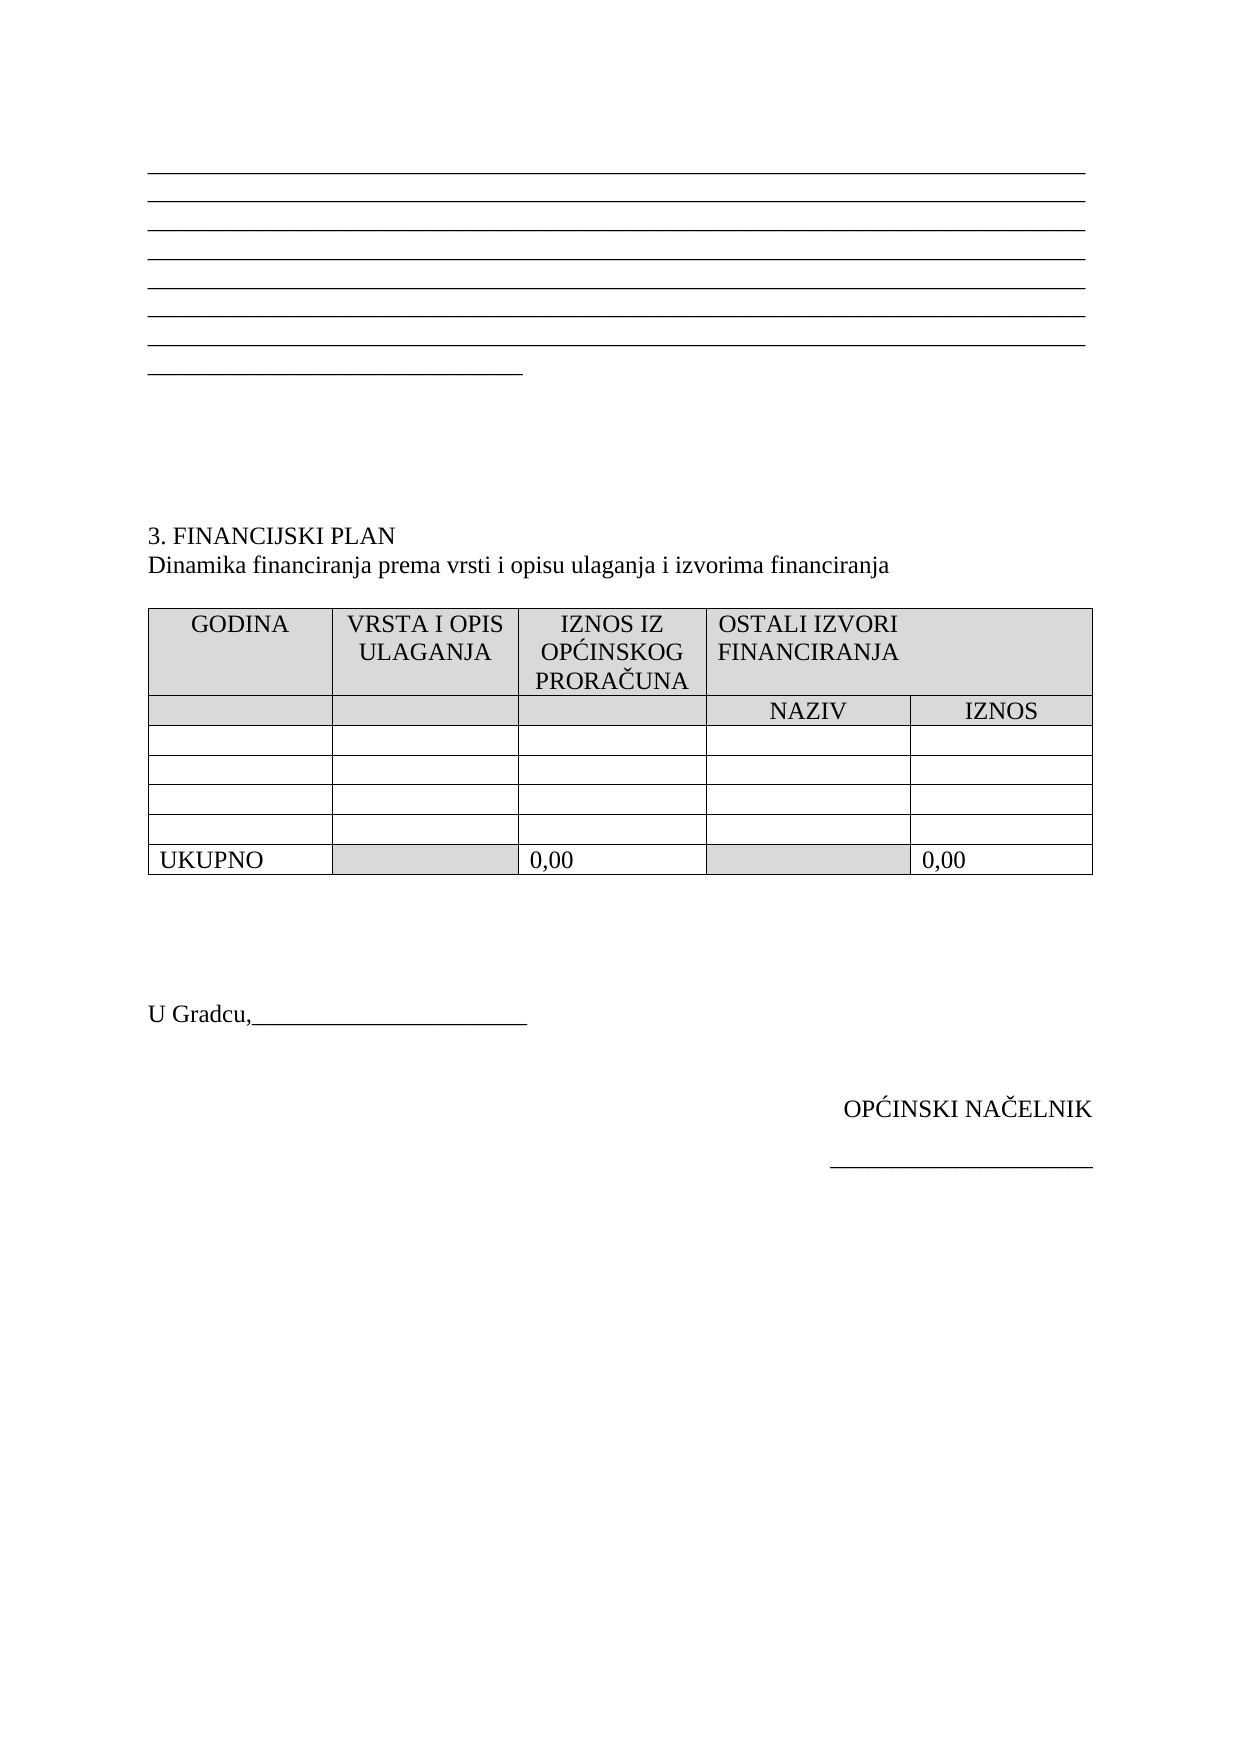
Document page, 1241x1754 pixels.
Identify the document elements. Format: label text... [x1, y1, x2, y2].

table_cell [707, 845, 910, 874]
table_header OSTALI IZVORI FINANCIRANJA [707, 609, 911, 695]
table_cell [911, 815, 1092, 844]
text Dinamika financiranja prema vrsti i opisu ulaganja i izvorima financiranja [148, 550, 1093, 579]
table_cell [333, 726, 518, 754]
table_cell [149, 815, 332, 844]
text U Gradcu,______________________ [148, 999, 1093, 1028]
table_header GODINA [149, 609, 332, 695]
table_cell [707, 756, 910, 784]
table_cell [333, 756, 518, 784]
table_cell 0,00 [911, 845, 1092, 874]
table_header IZNOS IZ OPĆINSKOG PRORAČUNA [519, 609, 706, 695]
table_cell [707, 785, 910, 814]
table_cell NAZIV [707, 696, 910, 725]
table_header VRSTA I OPIS ULAGANJA [333, 609, 518, 695]
table_cell 0,00 [519, 845, 706, 874]
table_header [911, 609, 1092, 695]
table_cell [333, 845, 518, 874]
table_cell [149, 756, 332, 784]
table_cell [911, 785, 1092, 814]
table_cell [149, 696, 332, 725]
table_cell [519, 726, 706, 754]
table_cell [519, 756, 706, 784]
table_cell [519, 785, 706, 814]
table_cell [911, 756, 1092, 784]
table_cell [149, 726, 332, 754]
table_cell [149, 785, 332, 814]
table_cell [519, 696, 706, 725]
table_cell [333, 696, 518, 725]
text OPĆINSKI NAČELNIK [148, 1094, 1093, 1123]
table_cell [707, 815, 910, 844]
table_cell [519, 815, 706, 844]
text 3. FINANCIJSKI PLAN [148, 521, 1093, 550]
table_cell [707, 726, 910, 754]
table_cell [911, 726, 1092, 754]
table_cell [333, 785, 518, 814]
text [148, 148, 1093, 378]
table_cell [333, 815, 518, 844]
text _____________________ [148, 1142, 1093, 1171]
table_cell UKUPNO [149, 845, 332, 874]
table_cell IZNOS [911, 696, 1092, 725]
